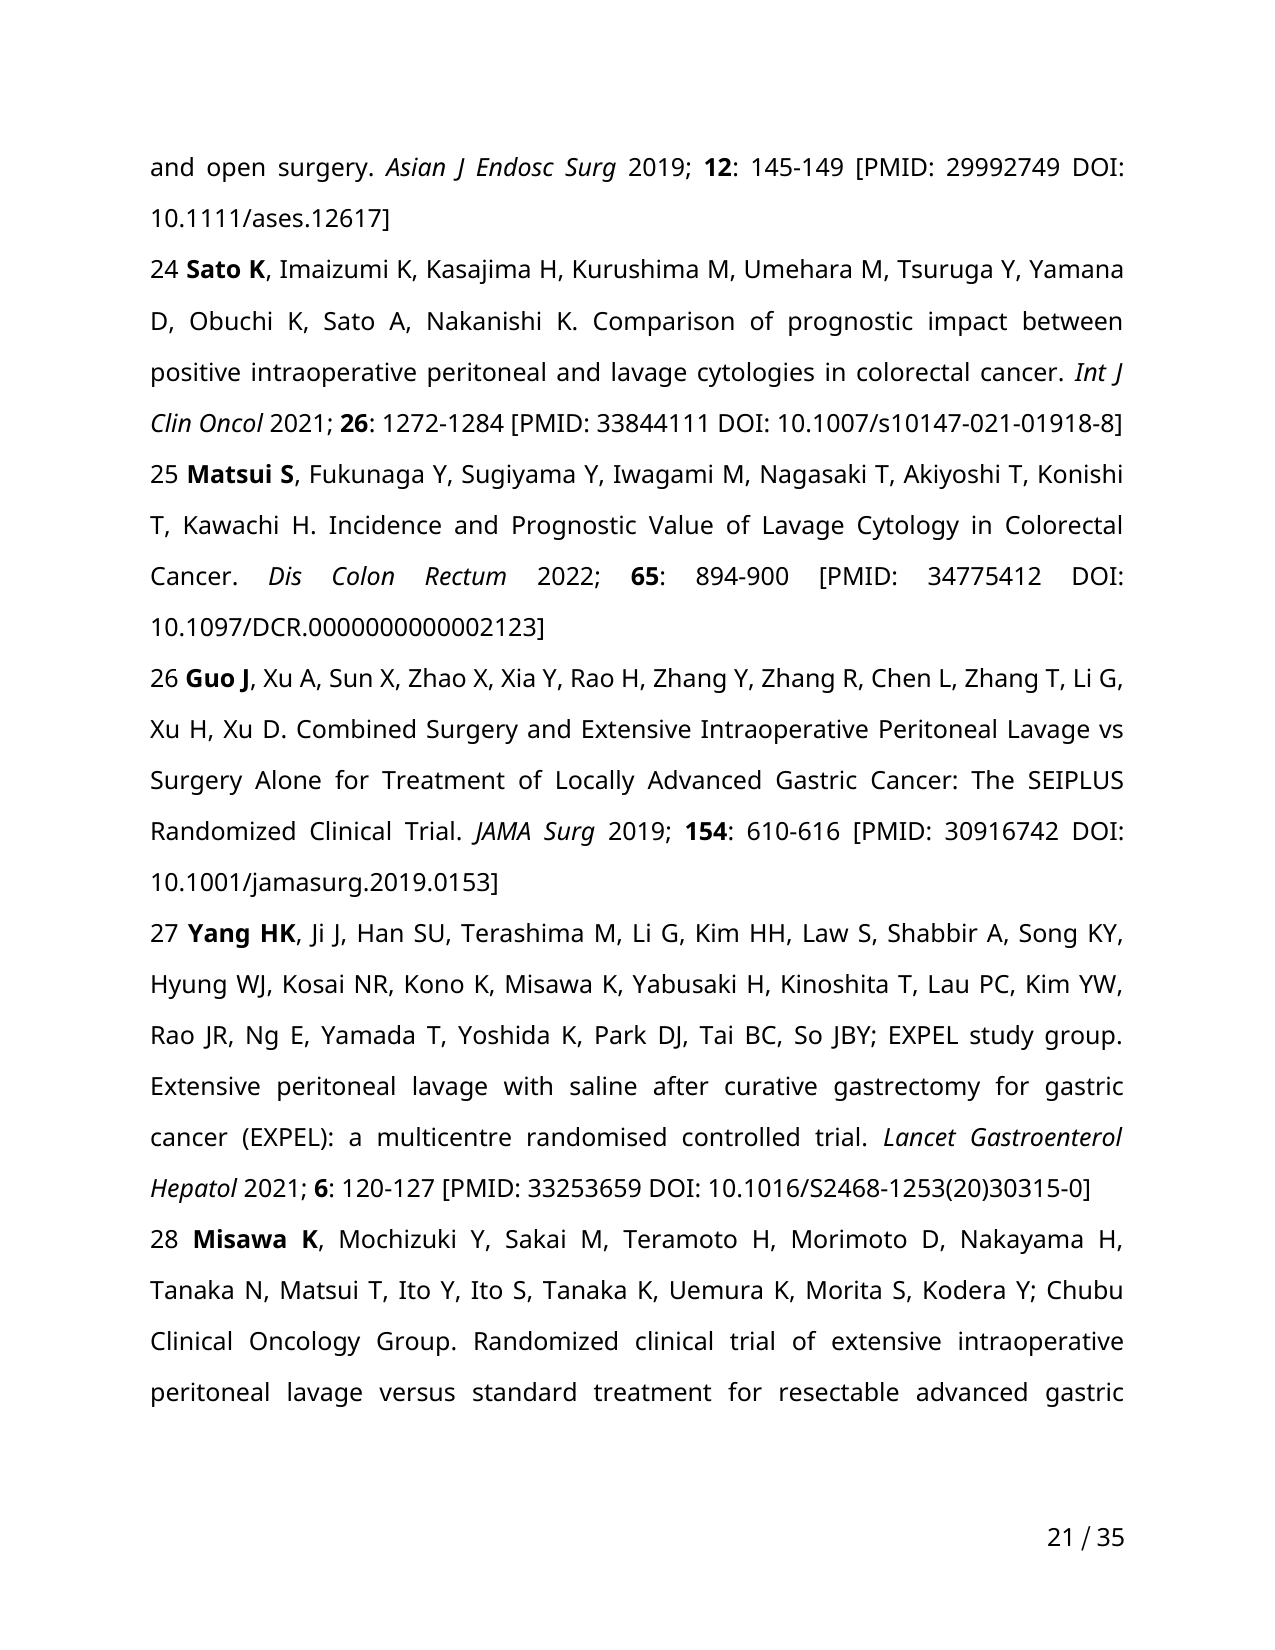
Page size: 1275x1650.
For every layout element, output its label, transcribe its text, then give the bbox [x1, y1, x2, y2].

text 25 Matsui S, Fukunaga Y, Sugiyama Y, Iwagami M, Nagasaki T, Akiyoshi T, Konishi T, Kawachi H. Incidence and Prognostic Value of Lavage Cytology in Colorectal Cancer. Dis Colon Rectum 2022; 65: 894-900 [PMID: 34775412 DOI: 10.1097/DCR.0000000000002123] [150, 456, 1125, 643]
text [150, 1222, 1125, 1409]
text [150, 150, 1125, 235]
text 26 Guo J, Xu A, Sun X, Zhao X, Xia Y, Rao H, Zhang Y, Zhang R, Chen L, Zhang T, Li G, Xu H, Xu D. Combined Surgery and Extensive Intraoperative Peritoneal Lavage vs Surgery Alone for Treatment of Locally Advanced Gastric Cancer: The SEIPLUS Randomized Clinical Trial. JAMA Surg 2019; 154: 610-616 [PMID: 30916742 DOI: 10.1001/jamasurg.2019.0153] [150, 660, 1125, 899]
text 27 Yang HK, Ji J, Han SU, Terashima M, Li G, Kim HH, Law S, Shabbir A, Song KY, Hyung WJ, Kosai NR, Kono K, Misawa K, Yabusaki H, Kinoshita T, Lau PC, Kim YW, Rao JR, Ng E, Yamada T, Yoshida K, Park DJ, Tai BC, So JBY; EXPEL study group. Extensive peritoneal lavage with saline after curative gastrectomy for gastric cancer (EXPEL): a multicentre randomised controlled trial. Lancet Gastroenterol Hepatol 2021; 6: 120-127 [PMID: 33253659 DOI: 10.1016/S2468-1253(20)30315-0] [150, 916, 1125, 1205]
text 24 Sato K, Imaizumi K, Kasajima H, Kurushima M, Umehara M, Tsuruga Y, Yamana D, Obuchi K, Sato A, Nakanishi K. Comparison of prognostic impact between positive intraoperative peritoneal and lavage cytologies in colorectal cancer. Int J Clin Oncol 2021; 26: 1272-1284 [PMID: 33844111 DOI: 10.1007/s10147-021-01918-8] [150, 252, 1125, 439]
